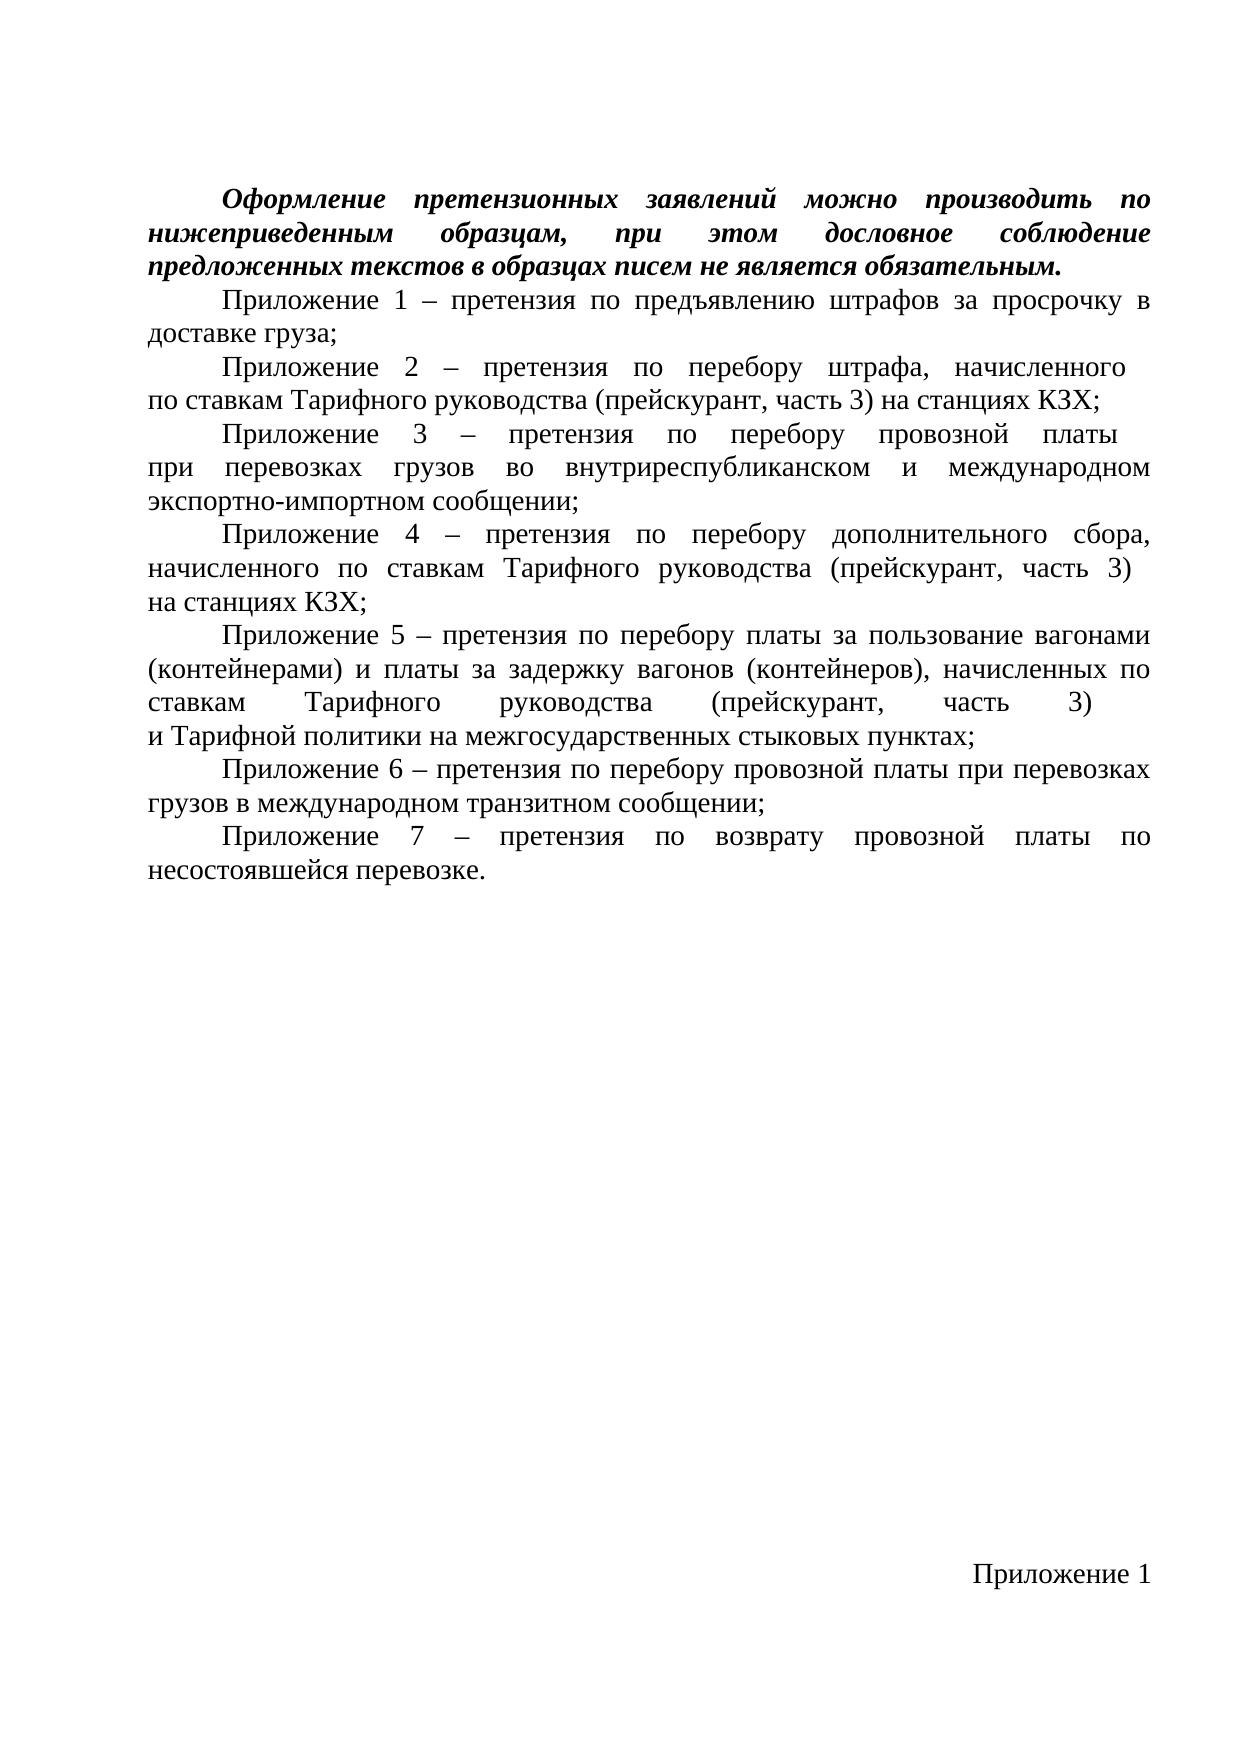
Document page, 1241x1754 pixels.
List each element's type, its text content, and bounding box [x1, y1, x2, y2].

list Приложение 4 – претензия по перебору дополнительного сбора, начисленного по ставкам Тарифного руководства (прейскурант, часть 3) на станциях КЗХ; [148, 517, 1152, 617]
list Приложение 6 – претензия по перебору провозной платы при перевозках грузов в международном транзитном сообщении; [148, 751, 1152, 818]
list Приложение 7 – претензия по возврату провозной платы по несостоявшейся перевозке. [148, 818, 1152, 886]
text Оформление претензионных заявлений можно производить по нижеприведенным образцам, при этом дословное соблюдение предложенных текстов в образцах писем не является обязательным. [148, 181, 1152, 282]
text Приложение 1 – претензия по предъявлению штрафов за просрочку в доставке груза; [148, 282, 1152, 349]
list Приложение 3 – претензия по перебору провозной платы при перевозках грузов во внутриреспубликанском и международном экспортно-импортном сообщении; [148, 416, 1152, 517]
list Приложение 5 – претензия по перебору платы за пользование вагонами (контейнерами) и платы за задержку вагонов (контейнеров), начисленных по ставкам Тарифного руководства (прейскурант, часть 3) и Тарифной политики на межгосударственных стыковых пунктах; [148, 617, 1152, 751]
text Приложение 1 [148, 1556, 1152, 1590]
list Приложение 2 – претензия по перебору штрафа, начисленного по ставкам Тарифного руководства (прейскурант, часть 3) на станциях КЗХ; [148, 349, 1152, 416]
